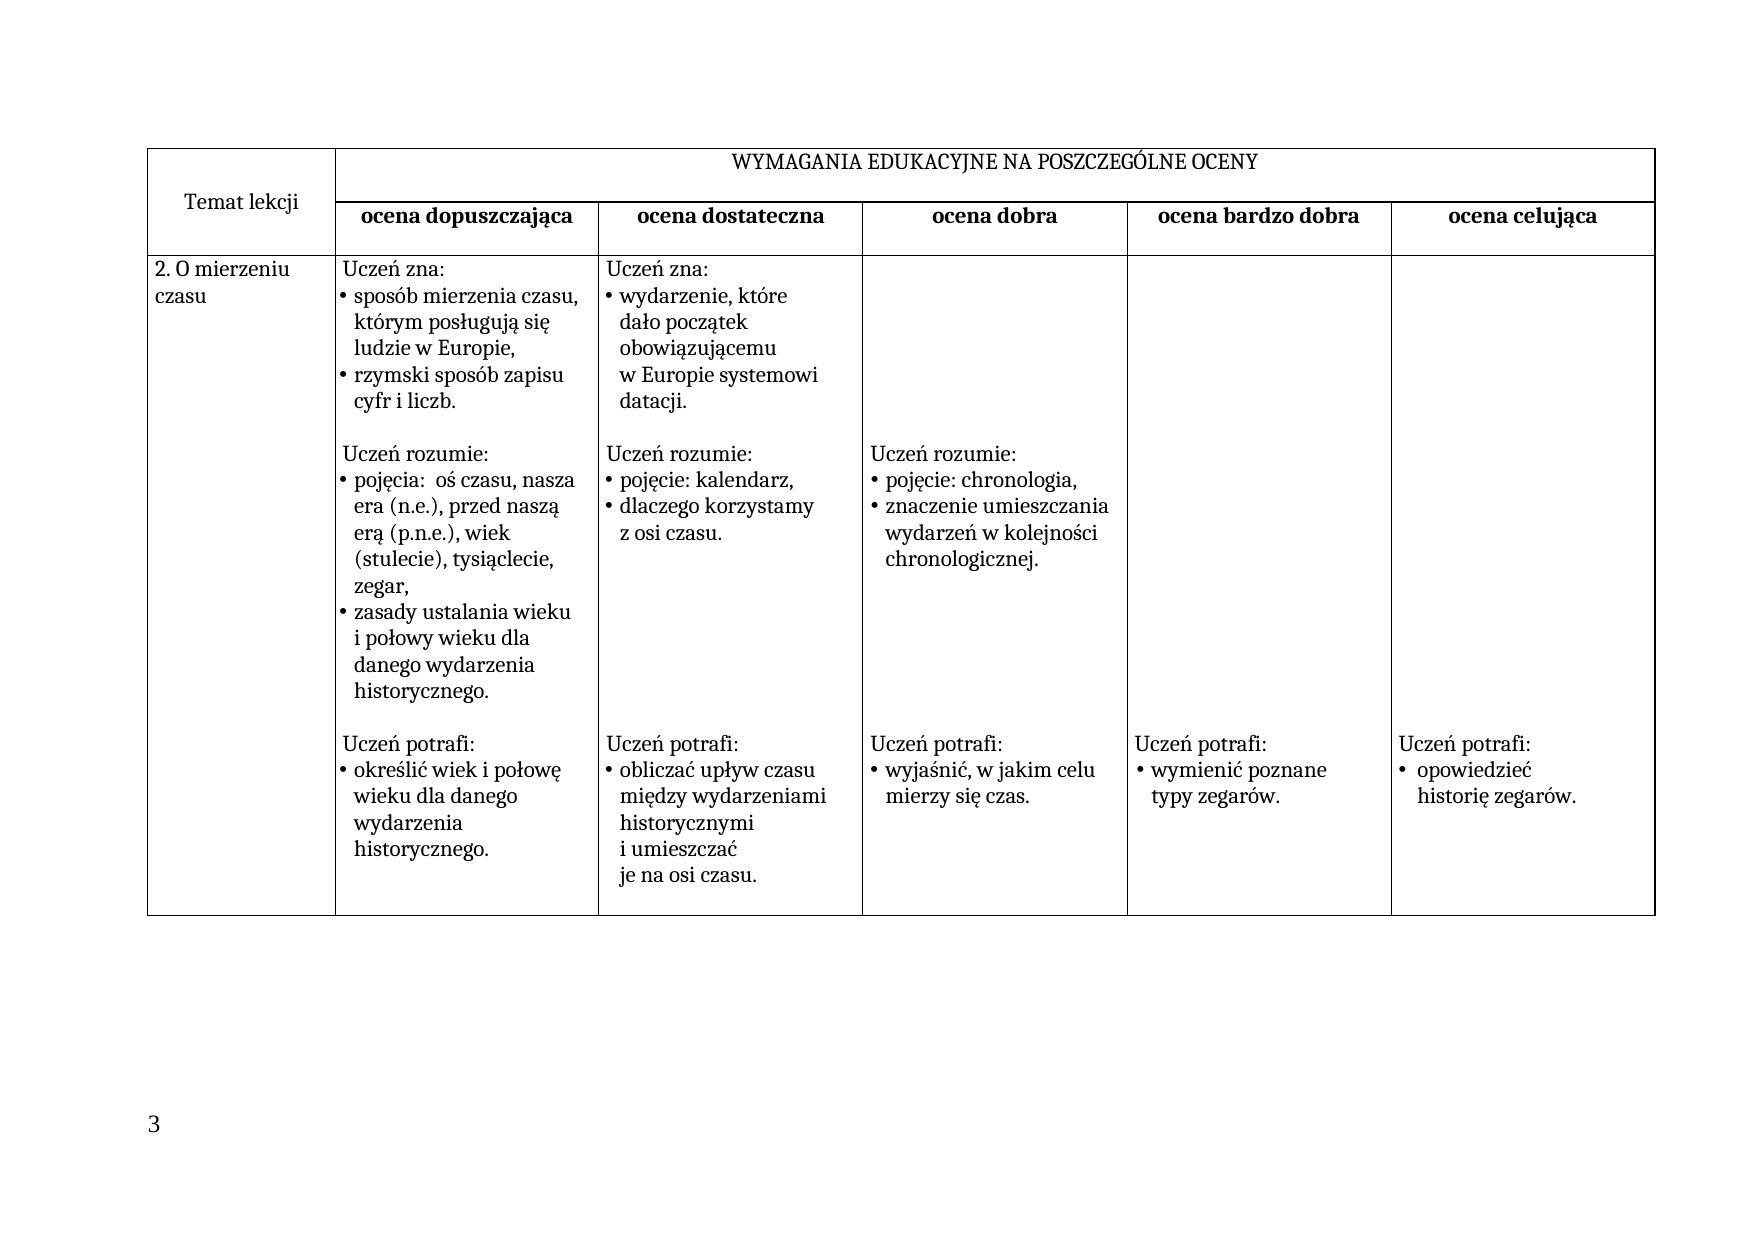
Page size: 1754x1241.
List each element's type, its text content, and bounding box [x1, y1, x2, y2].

table_cell ocena bardzo dobra [1128, 203, 1391, 255]
table_cell ocena dobra [863, 203, 1127, 255]
table_header Temat lekcji [148, 149, 335, 255]
table_header WYMAGANIA EDUKACYJNE NA POSZCZEGÓLNE OCENY [336, 149, 1654, 201]
table_cell ocena dopuszczająca [336, 203, 598, 255]
table_cell Uczeń zna: wydarzenie, które dało początek obowiązującemu w Europie systemowi datacji. Uczeń rozumie: pojęcie: kalendarz, dlaczego korzystamy z osi czasu. Uczeń potrafi: obliczać upływ czasu między wydarzeniami historycznymi i umieszczać je na osi czasu. [599, 256, 862, 915]
table_cell Uczeń potrafi: wymienić poznane typy zegarów. [1128, 256, 1391, 915]
table_cell Uczeń zna: sposób mierzenia czasu, którym posługują się ludzie w Europie, rzymski sposób zapisu cyfr i liczb. Uczeń rozumie: pojęcia: oś czasu, nasza era (n.e.), przed naszą erą (p.n.e.), wiek (stulecie), tysiąclecie, zegar, zasady ustalania wieku i połowy wieku dla danego wydarzenia historycznego. Uczeń potrafi: określić wiek i połowę wieku dla danego wydarzenia historycznego. [336, 256, 598, 915]
table_cell ocena celująca [1392, 203, 1654, 255]
table_cell Uczeń potrafi: opowiedzieć historię zegarów. [1392, 256, 1654, 915]
table_cell 2. O mierzeniu czasu [148, 256, 335, 915]
table_cell Uczeń rozumie: pojęcie: chronologia, znaczenie umieszczania wydarzeń w kolejności chronologicznej. Uczeń potrafi: wyjaśnić, w jakim celu mierzy się czas. [863, 256, 1127, 915]
table_cell ocena dostateczna [599, 203, 862, 255]
